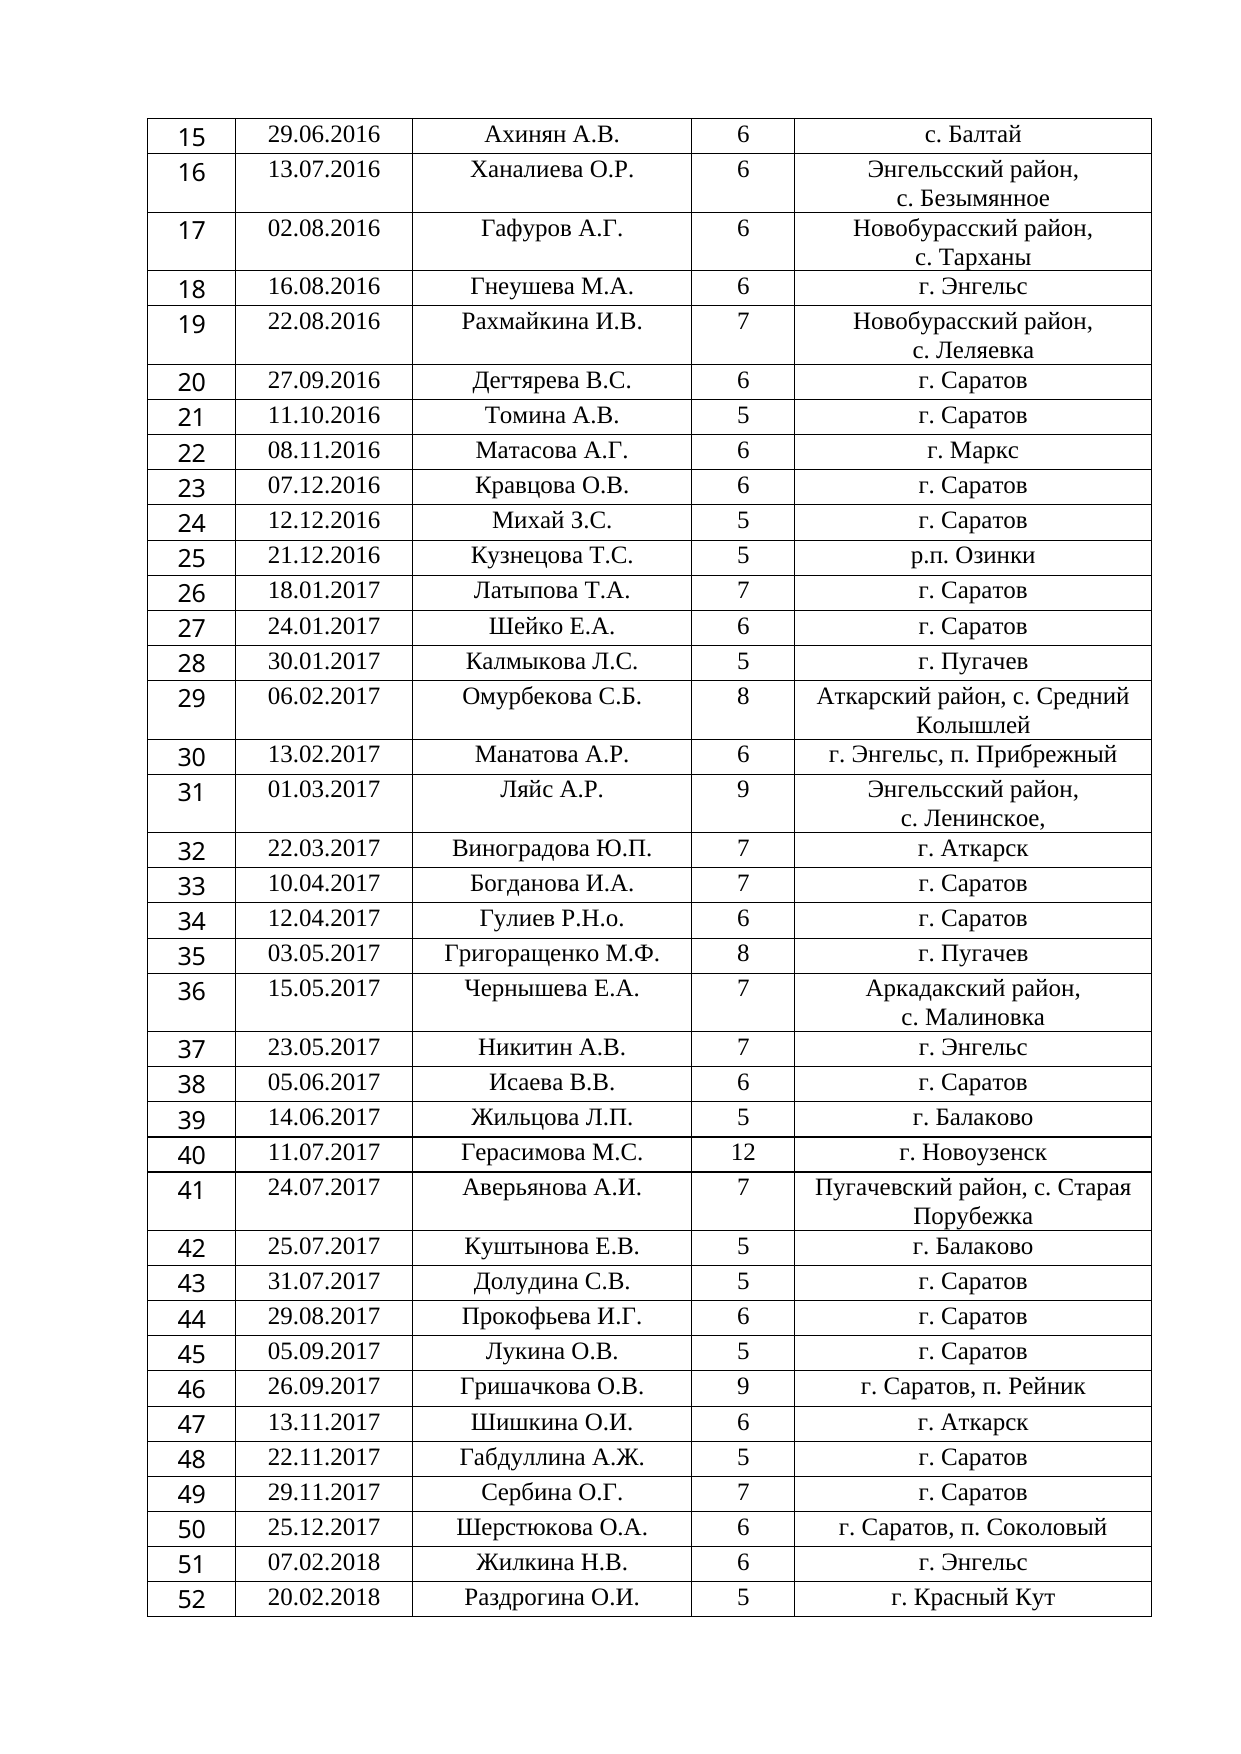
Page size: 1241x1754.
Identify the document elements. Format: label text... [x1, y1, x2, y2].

table_cell Ляйс А.Р. [413, 775, 691, 832]
table_cell 6 [692, 271, 794, 305]
table_cell 21.12.2016 [236, 541, 412, 574]
table_cell 6 [692, 365, 794, 399]
table_cell Куштынова Е.В. [413, 1231, 691, 1265]
table_cell Шейко Е.А. [413, 611, 691, 645]
table_cell 26.09.2017 [236, 1371, 412, 1406]
table_cell 22.03.2017 [236, 833, 412, 867]
table_cell 29.08.2017 [236, 1301, 412, 1335]
table_cell г. Саратов, п. Соколовый [795, 1512, 1151, 1546]
table_cell 15 [148, 119, 235, 153]
table_cell 25.07.2017 [236, 1231, 412, 1265]
table_cell Латыпова Т.А. [413, 576, 691, 610]
table_cell 18 [148, 271, 235, 305]
table_cell 07.12.2016 [236, 470, 412, 504]
table_cell 7 [692, 974, 794, 1031]
table_cell Сербина О.Г. [413, 1477, 691, 1511]
table_cell 01.03.2017 [236, 775, 412, 832]
table_cell г. Саратов [795, 505, 1151, 539]
table_cell г. Саратов [795, 868, 1151, 902]
table_cell г. Саратов [795, 1067, 1151, 1101]
table_cell 31.07.2017 [236, 1266, 412, 1300]
table_cell 29 [148, 681, 235, 738]
table_cell г. Саратов, п. Рейник [795, 1371, 1151, 1406]
table_cell Чернышева Е.А. [413, 974, 691, 1031]
table_cell 16.08.2016 [236, 271, 412, 305]
table_cell 5 [692, 541, 794, 574]
table_cell 9 [692, 1371, 794, 1406]
table_cell 25 [148, 541, 235, 574]
table_cell 6 [692, 1512, 794, 1546]
table_cell 21 [148, 400, 235, 434]
table_cell Матасова А.Г. [413, 435, 691, 469]
table_cell Пугачевский район, с. Старая Порубежка [795, 1173, 1151, 1230]
table_cell Энгельсский район, с. Безымянное [795, 154, 1151, 212]
table_cell 7 [692, 306, 794, 364]
table_cell Аверьянова А.И. [413, 1173, 691, 1230]
table_cell 10.04.2017 [236, 868, 412, 902]
table_cell 11.10.2016 [236, 400, 412, 434]
table_cell 5 [692, 1266, 794, 1300]
table_cell р.п. Озинки [795, 541, 1151, 574]
table_cell 33 [148, 868, 235, 902]
table_cell Ахинян А.В. [413, 119, 691, 153]
table_cell 22.08.2016 [236, 306, 412, 364]
table_cell 46 [148, 1371, 235, 1406]
table_cell Жильцова Л.П. [413, 1102, 691, 1136]
table_cell 07.02.2018 [236, 1547, 412, 1581]
table_cell 16 [148, 154, 235, 212]
table_cell 13.07.2016 [236, 154, 412, 212]
table_cell 23.05.2017 [236, 1032, 412, 1066]
table_cell г. Саратов [795, 365, 1151, 399]
table_cell 36 [148, 974, 235, 1031]
table_cell Гулиев Р.Н.о. [413, 903, 691, 937]
table_cell г. Пугачев [795, 939, 1151, 972]
table_cell г. Красный Кут [795, 1582, 1151, 1616]
table_cell 28 [148, 646, 235, 680]
table_cell Богданова И.А. [413, 868, 691, 902]
table_cell Калмыкова Л.С. [413, 646, 691, 680]
table_cell г. Балаково [795, 1102, 1151, 1136]
table_cell 38 [148, 1067, 235, 1101]
table_cell Дегтярева В.С. [413, 365, 691, 399]
table_cell г. Саратов [795, 1442, 1151, 1476]
table_cell 35 [148, 939, 235, 972]
table_cell 19 [148, 306, 235, 364]
table_cell Жилкина Н.В. [413, 1547, 691, 1581]
table_cell г. Балаково [795, 1231, 1151, 1265]
table_cell 5 [692, 1336, 794, 1370]
table_cell 08.11.2016 [236, 435, 412, 469]
table_cell 7 [692, 1477, 794, 1511]
table_cell 26 [148, 576, 235, 610]
table_cell Герасимова М.С. [413, 1138, 691, 1171]
table_cell 6 [692, 611, 794, 645]
table_cell 47 [148, 1407, 235, 1441]
table_cell 6 [692, 435, 794, 469]
table_cell г. Саратов [795, 1336, 1151, 1370]
table_cell Раздрогина О.И. [413, 1582, 691, 1616]
table_cell 24.07.2017 [236, 1173, 412, 1230]
table_cell 5 [692, 505, 794, 539]
table_cell 5 [692, 1102, 794, 1136]
table_cell Новобурасский район, с. Тарханы [795, 213, 1151, 270]
table_cell Прокофьева И.Г. [413, 1301, 691, 1335]
table_cell 30 [148, 740, 235, 773]
table_cell г. Саратов [795, 611, 1151, 645]
table_cell 6 [692, 470, 794, 504]
table_cell Аркадакский район, с. Малиновка [795, 974, 1151, 1031]
table_cell г. Новоузенск [795, 1138, 1151, 1171]
table_cell Лукина О.В. [413, 1336, 691, 1370]
table_cell г. Пугачев [795, 646, 1151, 680]
table_cell г. Аткарск [795, 1407, 1151, 1441]
table_cell г. Саратов [795, 400, 1151, 434]
table_cell 18.01.2017 [236, 576, 412, 610]
table_cell Томина А.В. [413, 400, 691, 434]
table_cell 50 [148, 1512, 235, 1546]
table_cell 43 [148, 1266, 235, 1300]
table_cell 27.09.2016 [236, 365, 412, 399]
table_cell 03.05.2017 [236, 939, 412, 972]
table_cell Ханалиева О.Р. [413, 154, 691, 212]
table_cell 45 [148, 1336, 235, 1370]
table_cell с. Балтай [795, 119, 1151, 153]
table_cell Исаева В.В. [413, 1067, 691, 1101]
table_cell 7 [692, 576, 794, 610]
table_cell 29.06.2016 [236, 119, 412, 153]
table_cell Рахмайкина И.В. [413, 306, 691, 364]
table_cell 6 [692, 119, 794, 153]
table_cell 7 [692, 1032, 794, 1066]
table_cell Виноградова Ю.П. [413, 833, 691, 867]
table_cell 15.05.2017 [236, 974, 412, 1031]
table_cell г. Саратов [795, 1266, 1151, 1300]
table_cell г. Саратов [795, 1477, 1151, 1511]
table_cell 49 [148, 1477, 235, 1511]
table_cell 12.12.2016 [236, 505, 412, 539]
table_cell 6 [692, 1547, 794, 1581]
table_cell 37 [148, 1032, 235, 1066]
table_cell 13.02.2017 [236, 740, 412, 773]
table_cell Михай З.С. [413, 505, 691, 539]
table_cell 5 [692, 646, 794, 680]
table_cell 8 [692, 681, 794, 738]
table_cell г. Аткарск [795, 833, 1151, 867]
table_cell Кравцова О.В. [413, 470, 691, 504]
table_cell г. Саратов [795, 470, 1151, 504]
table_cell г. Энгельс [795, 271, 1151, 305]
table_cell 6 [692, 1407, 794, 1441]
table_cell 34 [148, 903, 235, 937]
table_cell 6 [692, 1067, 794, 1101]
table_cell г. Маркс [795, 435, 1151, 469]
table_cell 14.06.2017 [236, 1102, 412, 1136]
table_cell 8 [692, 939, 794, 972]
table_cell Манатова А.Р. [413, 740, 691, 773]
table_cell 7 [692, 1173, 794, 1230]
table_cell Гнеушева М.А. [413, 271, 691, 305]
table_cell 25.12.2017 [236, 1512, 412, 1546]
table_cell 39 [148, 1102, 235, 1136]
table_cell 22 [148, 435, 235, 469]
table_cell Омурбекова С.Б. [413, 681, 691, 738]
table_cell 27 [148, 611, 235, 645]
table_cell г. Энгельс [795, 1032, 1151, 1066]
table_cell 06.02.2017 [236, 681, 412, 738]
table_cell 05.06.2017 [236, 1067, 412, 1101]
table_cell 6 [692, 154, 794, 212]
table_cell 40 [148, 1138, 235, 1171]
table_cell 05.09.2017 [236, 1336, 412, 1370]
table_cell 5 [692, 400, 794, 434]
table_cell 13.11.2017 [236, 1407, 412, 1441]
table_cell г. Саратов [795, 576, 1151, 610]
table_cell 24 [148, 505, 235, 539]
table_cell 20.02.2018 [236, 1582, 412, 1616]
table_cell 5 [692, 1442, 794, 1476]
table_cell 29.11.2017 [236, 1477, 412, 1511]
table_cell Кузнецова Т.С. [413, 541, 691, 574]
table_cell Долудина С.В. [413, 1266, 691, 1300]
table_cell Энгельсский район, с. Ленинское, [795, 775, 1151, 832]
table_cell 44 [148, 1301, 235, 1335]
table_cell 12 [692, 1138, 794, 1171]
table_cell Шишкина О.И. [413, 1407, 691, 1441]
table_cell 6 [692, 1301, 794, 1335]
table_cell 42 [148, 1231, 235, 1265]
table_cell Аткарский район, с. Средний Колышлей [795, 681, 1151, 738]
table_cell 6 [692, 740, 794, 773]
table_cell 6 [692, 213, 794, 270]
table_cell 5 [692, 1582, 794, 1616]
table_cell 6 [692, 903, 794, 937]
table_cell 9 [692, 775, 794, 832]
table_cell 52 [148, 1582, 235, 1616]
table_cell 24.01.2017 [236, 611, 412, 645]
table_cell 22.11.2017 [236, 1442, 412, 1476]
table_cell г. Саратов [795, 1301, 1151, 1335]
table_cell г. Энгельс, п. Прибрежный [795, 740, 1151, 773]
table_cell 20 [148, 365, 235, 399]
table_cell 7 [692, 868, 794, 902]
table_cell 41 [148, 1173, 235, 1230]
table_cell 31 [148, 775, 235, 832]
table_cell Шерстюкова О.А. [413, 1512, 691, 1546]
table_cell Гафуров А.Г. [413, 213, 691, 270]
table_cell 02.08.2016 [236, 213, 412, 270]
table_cell 51 [148, 1547, 235, 1581]
table_cell Григоращенко М.Ф. [413, 939, 691, 972]
table_cell 11.07.2017 [236, 1138, 412, 1171]
table_cell 48 [148, 1442, 235, 1476]
table_cell г. Саратов [795, 903, 1151, 937]
table_cell 32 [148, 833, 235, 867]
table_cell 5 [692, 1231, 794, 1265]
table_cell 23 [148, 470, 235, 504]
table_cell 30.01.2017 [236, 646, 412, 680]
table_cell Никитин А.В. [413, 1032, 691, 1066]
table_cell Новобурасский район, с. Леляевка [795, 306, 1151, 364]
table_cell 17 [148, 213, 235, 270]
table_cell Габдуллина А.Ж. [413, 1442, 691, 1476]
table_cell 12.04.2017 [236, 903, 412, 937]
table_cell Гришачкова О.В. [413, 1371, 691, 1406]
table_cell 7 [692, 833, 794, 867]
table_cell г. Энгельс [795, 1547, 1151, 1581]
